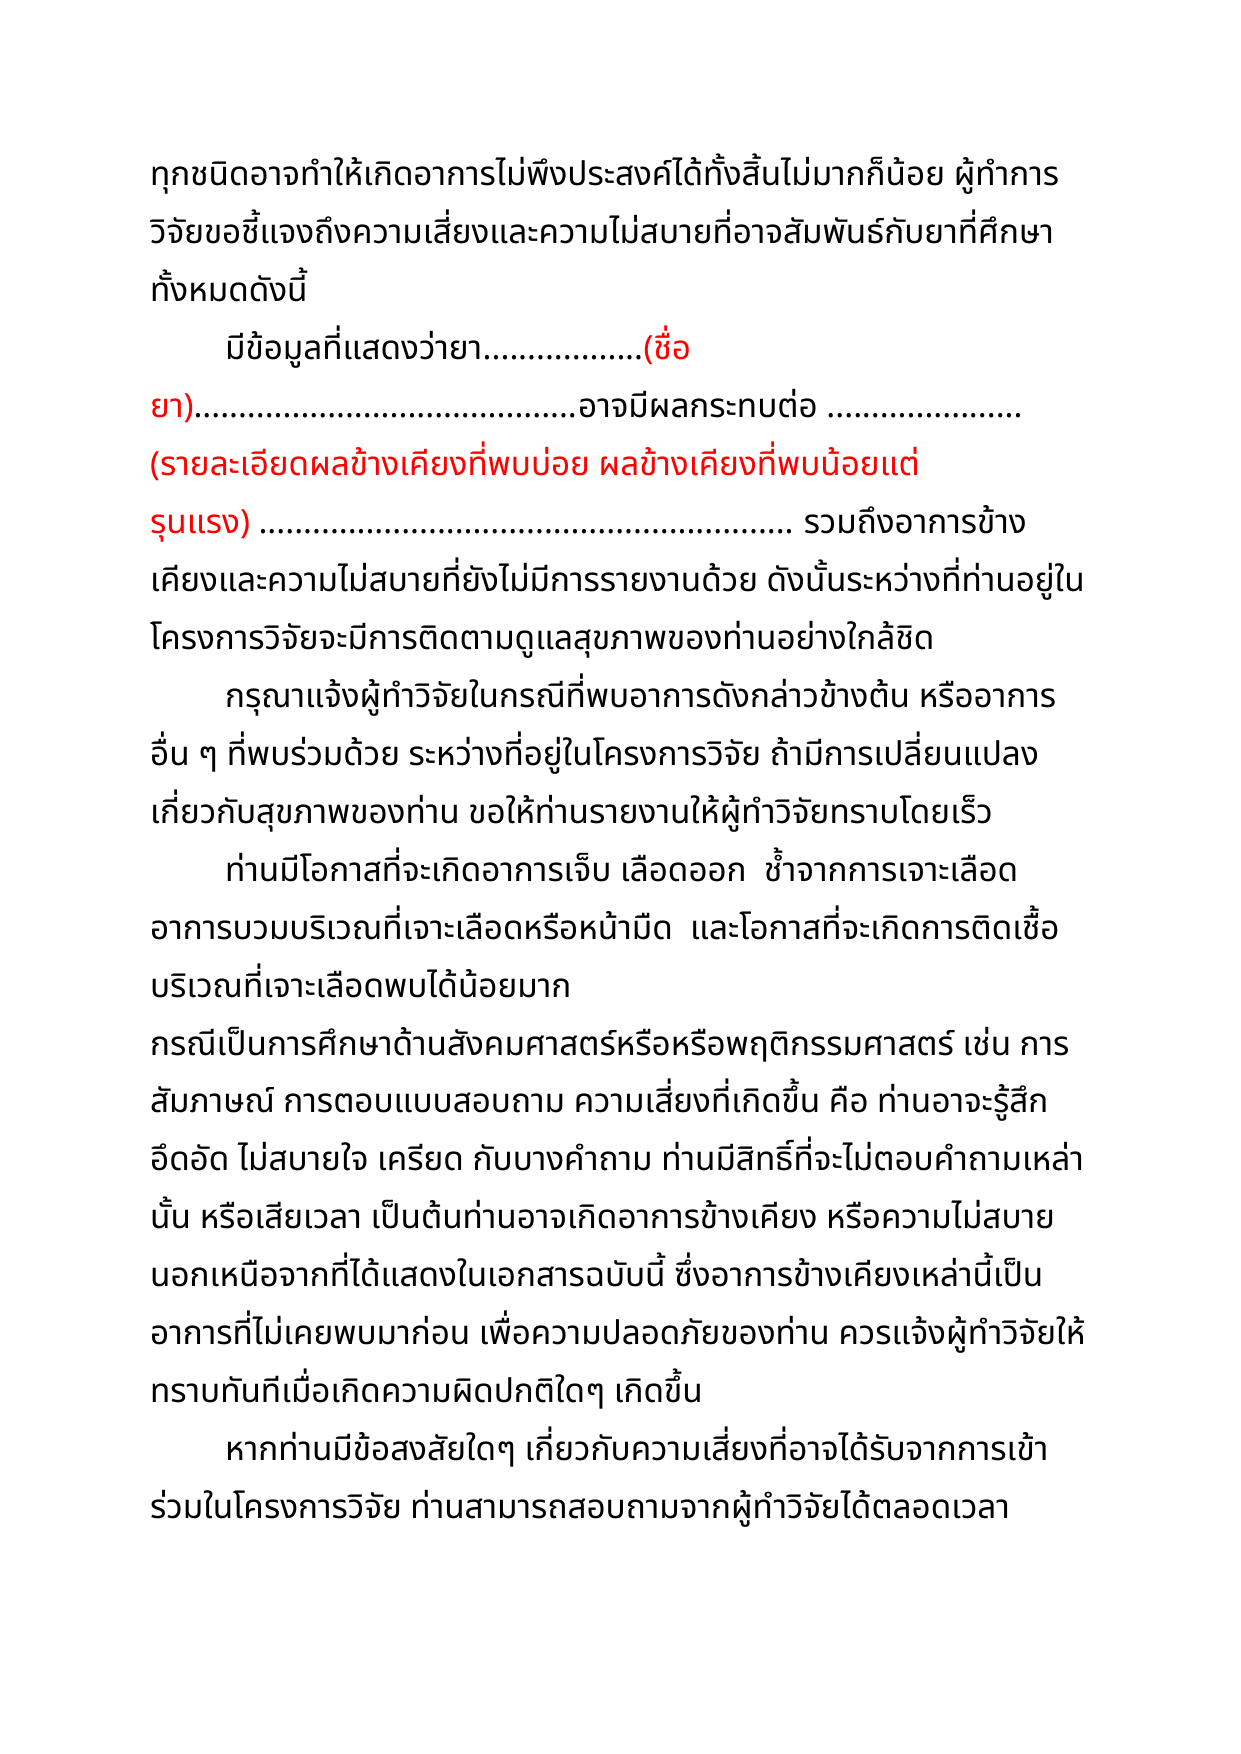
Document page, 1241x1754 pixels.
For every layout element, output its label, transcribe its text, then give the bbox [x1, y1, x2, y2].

text หากท่านมีข้อสงสัยใดๆ เกี่ยวกับความเสี่ยงที่อาจได้รับจากการเข้าร่วมในโครงการวิจัย ท่านสามารถสอบถามจากผู้ทำวิจัยได้ตลอดเวลา [150, 1425, 1090, 1533]
text กรณีเป็นการศึกษาด้านสังคมศาสตร์หรือหรือพฤติกรรมศาสตร์ เช่น การสัมภาษณ์ การตอบแบบสอบถาม ความเสี่ยงที่เกิดขึ้น คือ ท่านอาจะรู้สึกอึดอัด ไม่สบายใจ เครียด กับบางคำถาม ท่านมีสิทธิ์ที่จะไม่ตอบคำถามเหล่านั้น หรือเสียเวลา เป็นต้นท่านอาจเกิดอาการข้างเคียง หรือความไม่สบาย นอกเหนือจากที่ได้แสดงในเอกสารฉบับนี้ ซึ่งอาการข้างเคียงเหล่านี้เป็นอาการที่ไม่เคยพบมาก่อน เพื่อความปลอดภัยของท่าน ควรแจ้งผู้ทำวิจัยให้ทราบทันทีเมื่อเกิดความผิดปกติใดๆ เกิดขึ้น [150, 1019, 1090, 1417]
text มีข้อมูลที่แสดงว่ายา..................(ชื่อยา)...........................................อาจมีผลกระทบต่อ ...................... (รายละเอียดผลข้างเคียงที่พบบ่อย ผลข้างเคียงที่พบน้อยแต่รุนแรง) ............................................................ รวมถึงอาการข้างเคียงและความไม่สบายที่ยังไม่มีการรายงานด้วย ดังนั้นระหว่างที่ท่านอยู่ในโครงการวิจัยจะมีการติดตามดูแลสุขภาพของท่านอย่างใกล้ชิด [150, 324, 1090, 664]
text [150, 150, 1090, 316]
text กรุณาแจ้งผู้ทำวิจัยในกรณีที่พบอาการดังกล่าวข้างต้น หรืออาการอื่น ๆ ที่พบร่วมด้วย ระหว่างที่อยู่ในโครงการวิจัย ถ้ามีการเปลี่ยนแปลงเกี่ยวกับสุขภาพของท่าน ขอให้ท่านรายงานให้ผู้ทำวิจัยทราบโดยเร็ว [150, 672, 1090, 838]
text ท่านมีโอกาสที่จะเกิดอาการเจ็บ เลือดออก ช้ำจากการเจาะเลือด อาการบวมบริเวณที่เจาะเลือดหรือหน้ามืด และโอกาสที่จะเกิดการติดเชื้อบริเวณที่เจาะเลือดพบได้น้อยมาก [150, 846, 1090, 1012]
